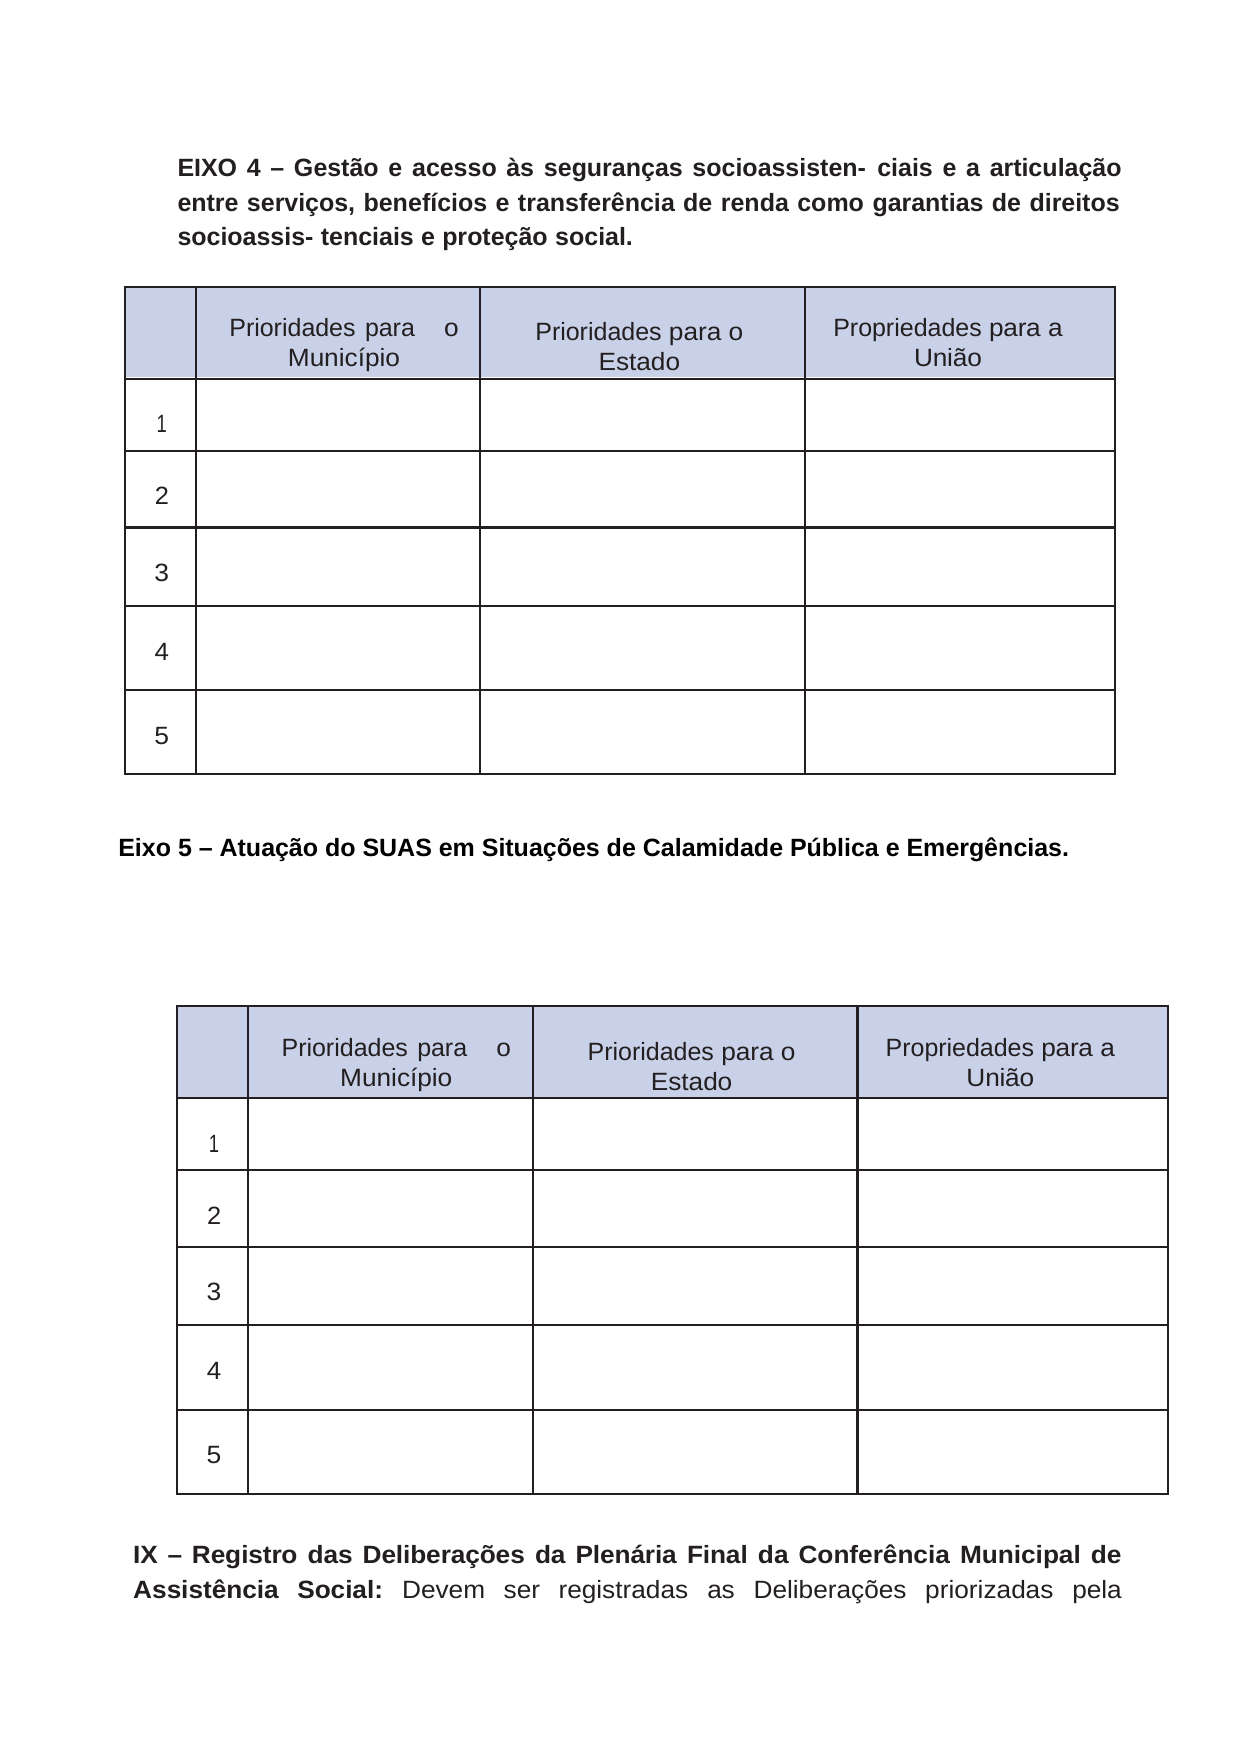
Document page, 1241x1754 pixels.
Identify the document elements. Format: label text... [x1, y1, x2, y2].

table_cell [534, 1171, 856, 1246]
table_cell 5 [126, 691, 195, 773]
table_cell 1 [126, 380, 195, 450]
table_cell [249, 1326, 532, 1409]
table_cell [249, 1171, 532, 1246]
table_cell [806, 691, 1114, 773]
table_cell [481, 691, 804, 773]
table_cell 1 [178, 1099, 247, 1169]
table_header Prioridades para o Estado [534, 1007, 856, 1097]
table_header [178, 1007, 247, 1097]
table_header [126, 288, 195, 377]
table_cell 4 [178, 1326, 247, 1409]
table_header Prioridades para o Município [197, 288, 479, 377]
table_cell [197, 691, 479, 773]
table_cell [534, 1411, 856, 1492]
text Eixo 5 – Atuação do SUAS em Situações de Calamidade Pública e Emergências. [118, 833, 1137, 861]
table_cell [197, 380, 479, 450]
table_cell [249, 1099, 532, 1169]
table_cell [534, 1099, 856, 1169]
table_header Prioridades para o Município [249, 1007, 532, 1097]
table_cell [481, 607, 804, 689]
table_cell [859, 1411, 1167, 1492]
table_cell [481, 380, 804, 450]
table_cell [806, 607, 1114, 689]
table_cell [806, 380, 1114, 450]
table_cell [859, 1171, 1167, 1246]
table_cell 5 [178, 1411, 247, 1492]
table_cell [534, 1248, 856, 1324]
table_cell 2 [126, 452, 195, 526]
table_cell [481, 529, 804, 605]
table_cell [859, 1248, 1167, 1324]
table_cell [197, 607, 479, 689]
table_cell [859, 1099, 1167, 1169]
table_header Propriedades para a União [806, 288, 1114, 377]
table_cell [249, 1411, 532, 1492]
table_cell [534, 1326, 856, 1409]
table_cell 2 [178, 1171, 247, 1246]
table_cell [197, 452, 479, 526]
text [133, 1540, 1122, 1604]
table_cell [806, 529, 1114, 605]
table_cell [859, 1326, 1167, 1409]
table_header Prioridades para o Estado [481, 288, 804, 377]
table_cell [197, 529, 479, 605]
table_cell 3 [178, 1248, 247, 1324]
table_cell [806, 452, 1114, 526]
text EIXO 4 – Gestão e acesso às seguranças socioassisten- ciais e a articulação entre serviços, benefícios e transferência de renda como garantias de direitos socioassis- tenciais e proteção social. [177, 153, 1122, 251]
table_cell [481, 452, 804, 526]
table_cell 4 [126, 607, 195, 689]
table_cell [249, 1248, 532, 1324]
table_header Propriedades para a União [859, 1007, 1167, 1097]
table_cell 3 [126, 529, 195, 605]
